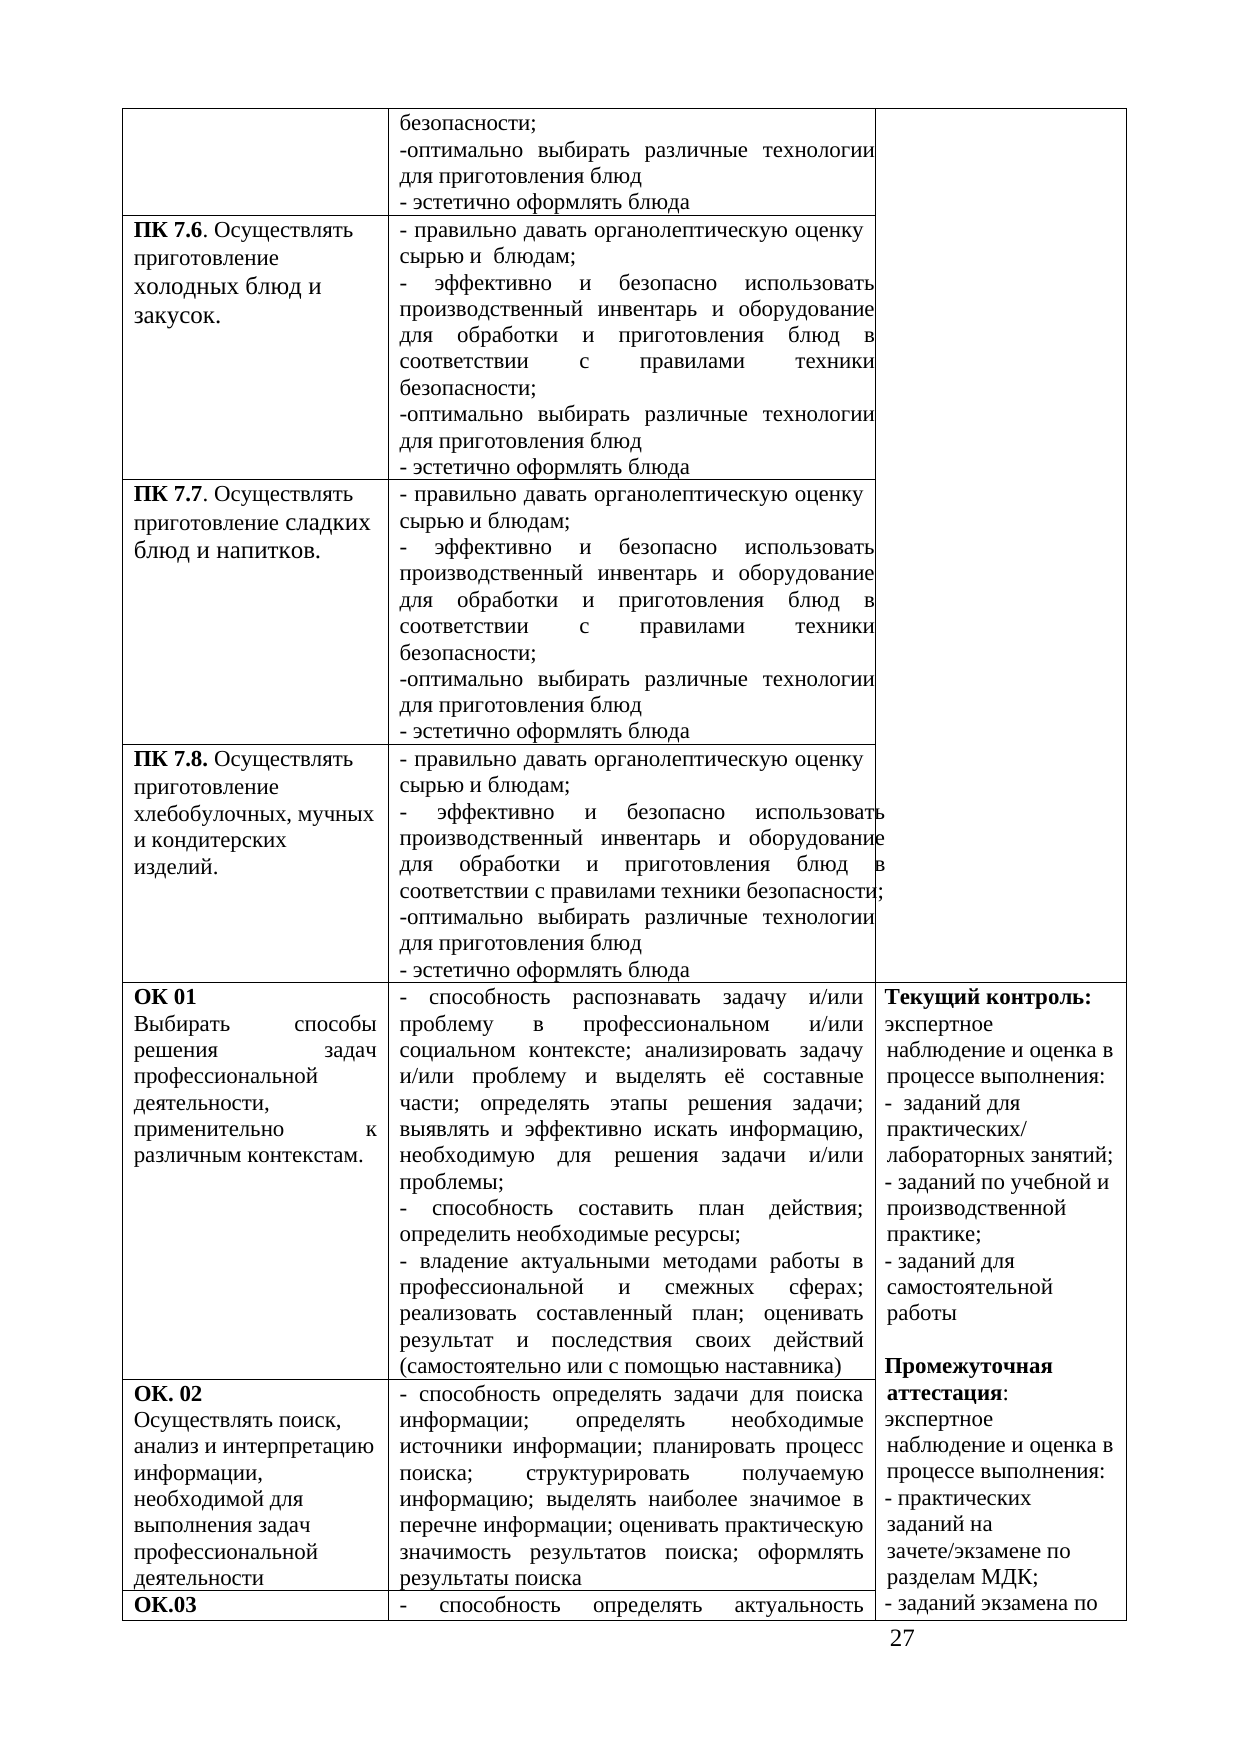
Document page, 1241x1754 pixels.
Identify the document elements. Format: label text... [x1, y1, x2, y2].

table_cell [123, 109, 388, 215]
table_cell - правильно давать органолептическую оценку сырью и блюдам; - эффективно и безопасно использовать производственный инвентарь и оборудование для обработки и приготовления блюд в соответствии с правилами техники безопасности; -оптимально выбирать различные технологии для приготовления блюд - эстетично оформлять блюда [389, 745, 875, 982]
table_cell Текущий контроль: экспертное наблюдение и оценка в процессе выполнения: - заданий для практических/ лабораторных занятий; - заданий по учебной и производственной практике; - заданий для самостоятельной работы Промежуточная аттестация: экспертное наблюдение и оценка в процессе выполнения: - практических заданий на зачете/экзамене по разделам МДК; - заданий экзамена по модулю; - экспертная оценка защиты отчетов по учебной и производственной практикам [876, 983, 1126, 1619]
table_cell - правильно давать органолептическую оценку сырью и блюдам; - эффективно и безопасно использовать производственный инвентарь и оборудование для обработки и приготовления блюд в соответствии с правилами техники безопасности; -оптимально выбирать различные технологии для приготовления блюд - эстетично оформлять блюда [389, 216, 875, 479]
table_cell ПК 7.8. Осуществлять приготовление хлебобулочных, мучных и кондитерских изделий. [123, 745, 388, 982]
table_cell ОК 01 Выбирать способы решения задач профессиональной деятельности, применительно к различным контекстам. [123, 983, 388, 1378]
table_cell - правильно давать органолептическую оценку сырью и блюдам; - эффективно и безопасно использовать производственный инвентарь и оборудование для обработки и приготовления блюд в соответствии с правилами техники безопасности; -оптимально выбирать различные технологии для приготовления блюд - эстетично оформлять блюда [389, 480, 875, 744]
table_cell ОК. 02 Осуществлять поиск, анализ и интерпретацию информации, необходимой для выполнения задач профессиональной деятельности [123, 1380, 388, 1590]
table_cell ПК 7.7. Осуществлять приготовление сладких блюд и напитков. [123, 480, 388, 744]
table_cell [123, 1591, 388, 1619]
table_cell ПК 7.6. Осуществлять приготовление холодных блюд и закусок. [123, 216, 388, 479]
table_cell - способность определять задачи для поиска информации; определять необходимые источники информации; планировать процесс поиска; структурировать получаемую информацию; выделять наиболее значимое в перечне информации; оценивать практическую значимость результатов поиска; оформлять результаты поиска [389, 1380, 875, 1590]
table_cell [389, 109, 875, 215]
table_cell - способность распознавать задачу и/или проблему в профессиональном и/или социальном контексте; анализировать задачу и/или проблему и выделять её составные части; определять этапы решения задачи; выявлять и эффективно искать информацию, необходимую для решения задачи и/или проблемы; - способность составить план действия; определить необходимые ресурсы; - владение актуальными методами работы в профессиональной и смежных сферах; реализовать составленный план; оценивать результат и последствия своих действий (самостоятельно или с помощью наставника) [389, 983, 875, 1378]
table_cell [389, 1591, 875, 1619]
